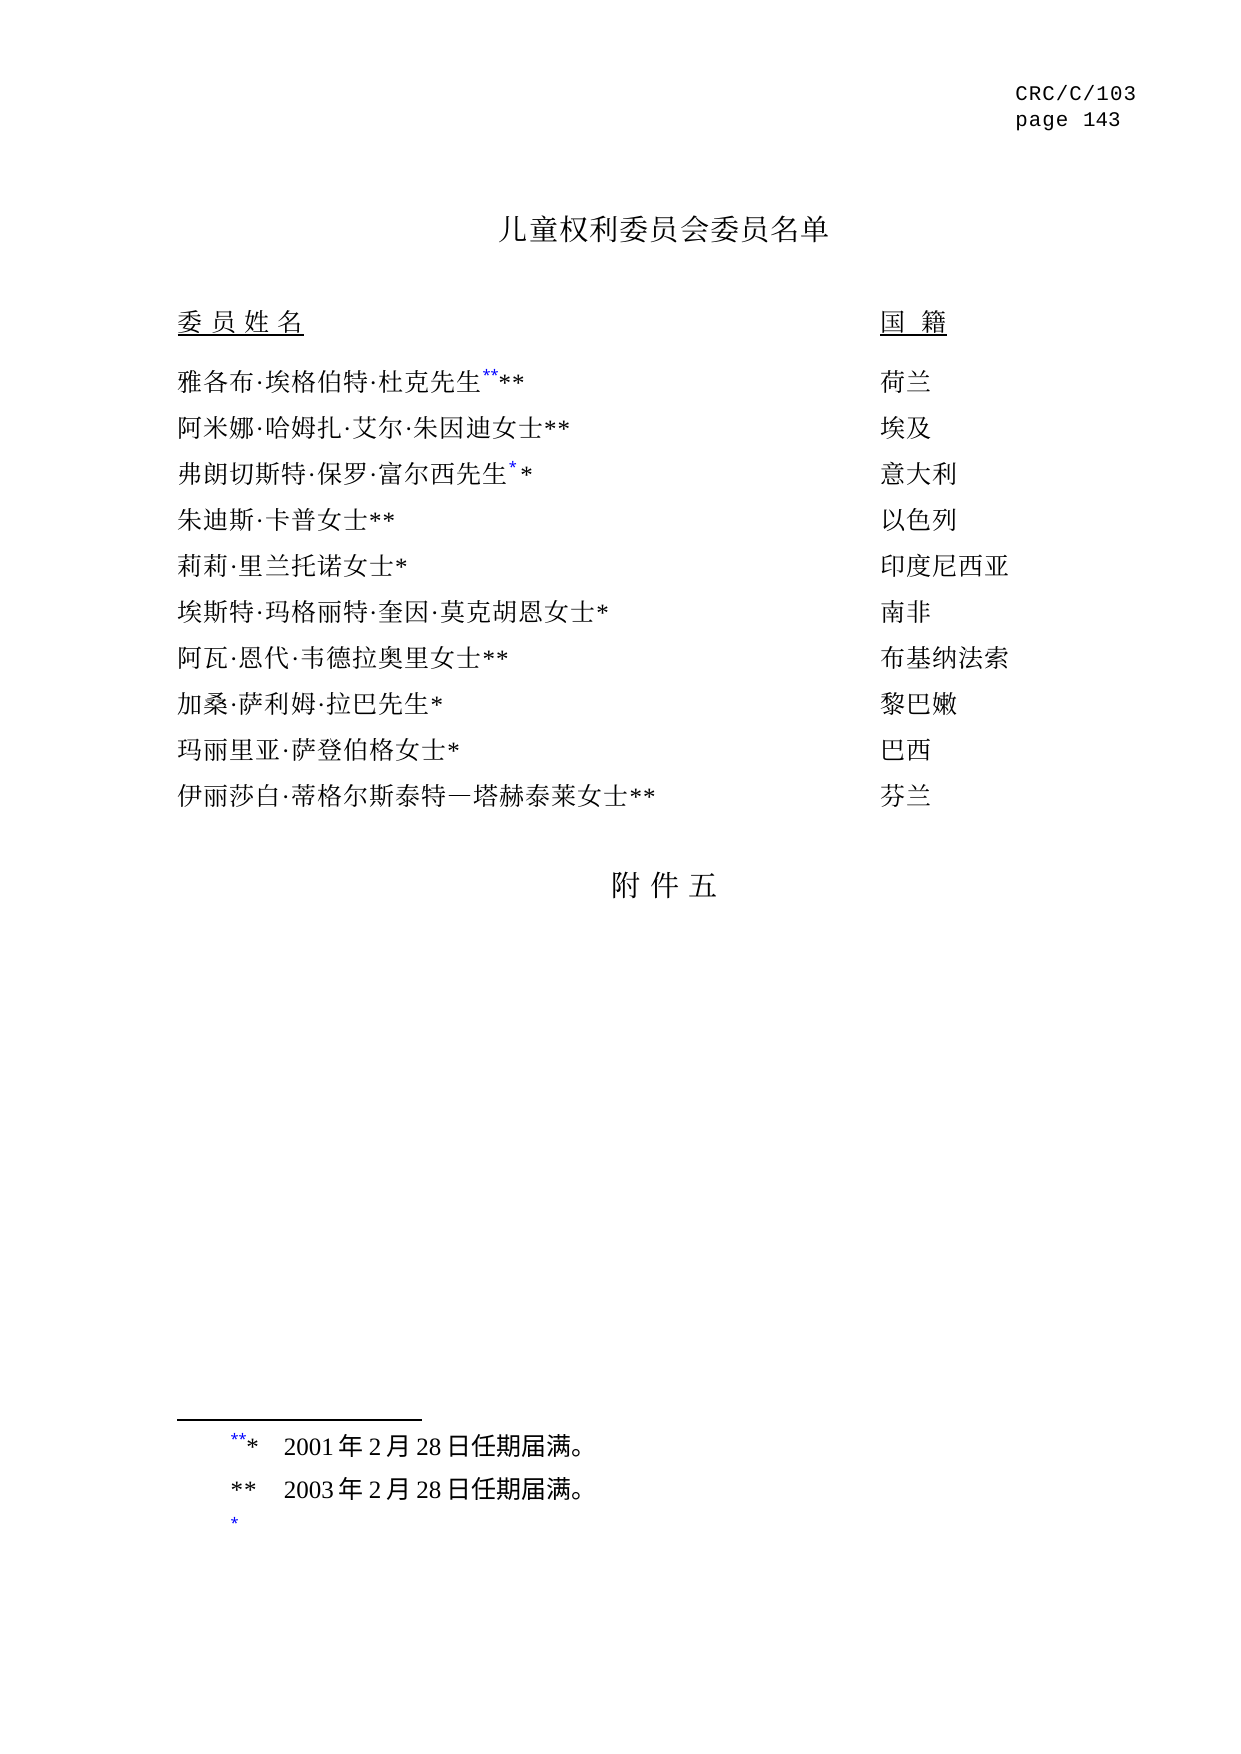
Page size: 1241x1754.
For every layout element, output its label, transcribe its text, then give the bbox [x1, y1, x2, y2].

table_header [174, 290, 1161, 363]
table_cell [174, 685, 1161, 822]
subtitle 附 件 五 [177, 862, 1152, 904]
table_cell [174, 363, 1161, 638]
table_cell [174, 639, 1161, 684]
subtitle 儿童权利委员会委员名单 [177, 207, 1152, 249]
